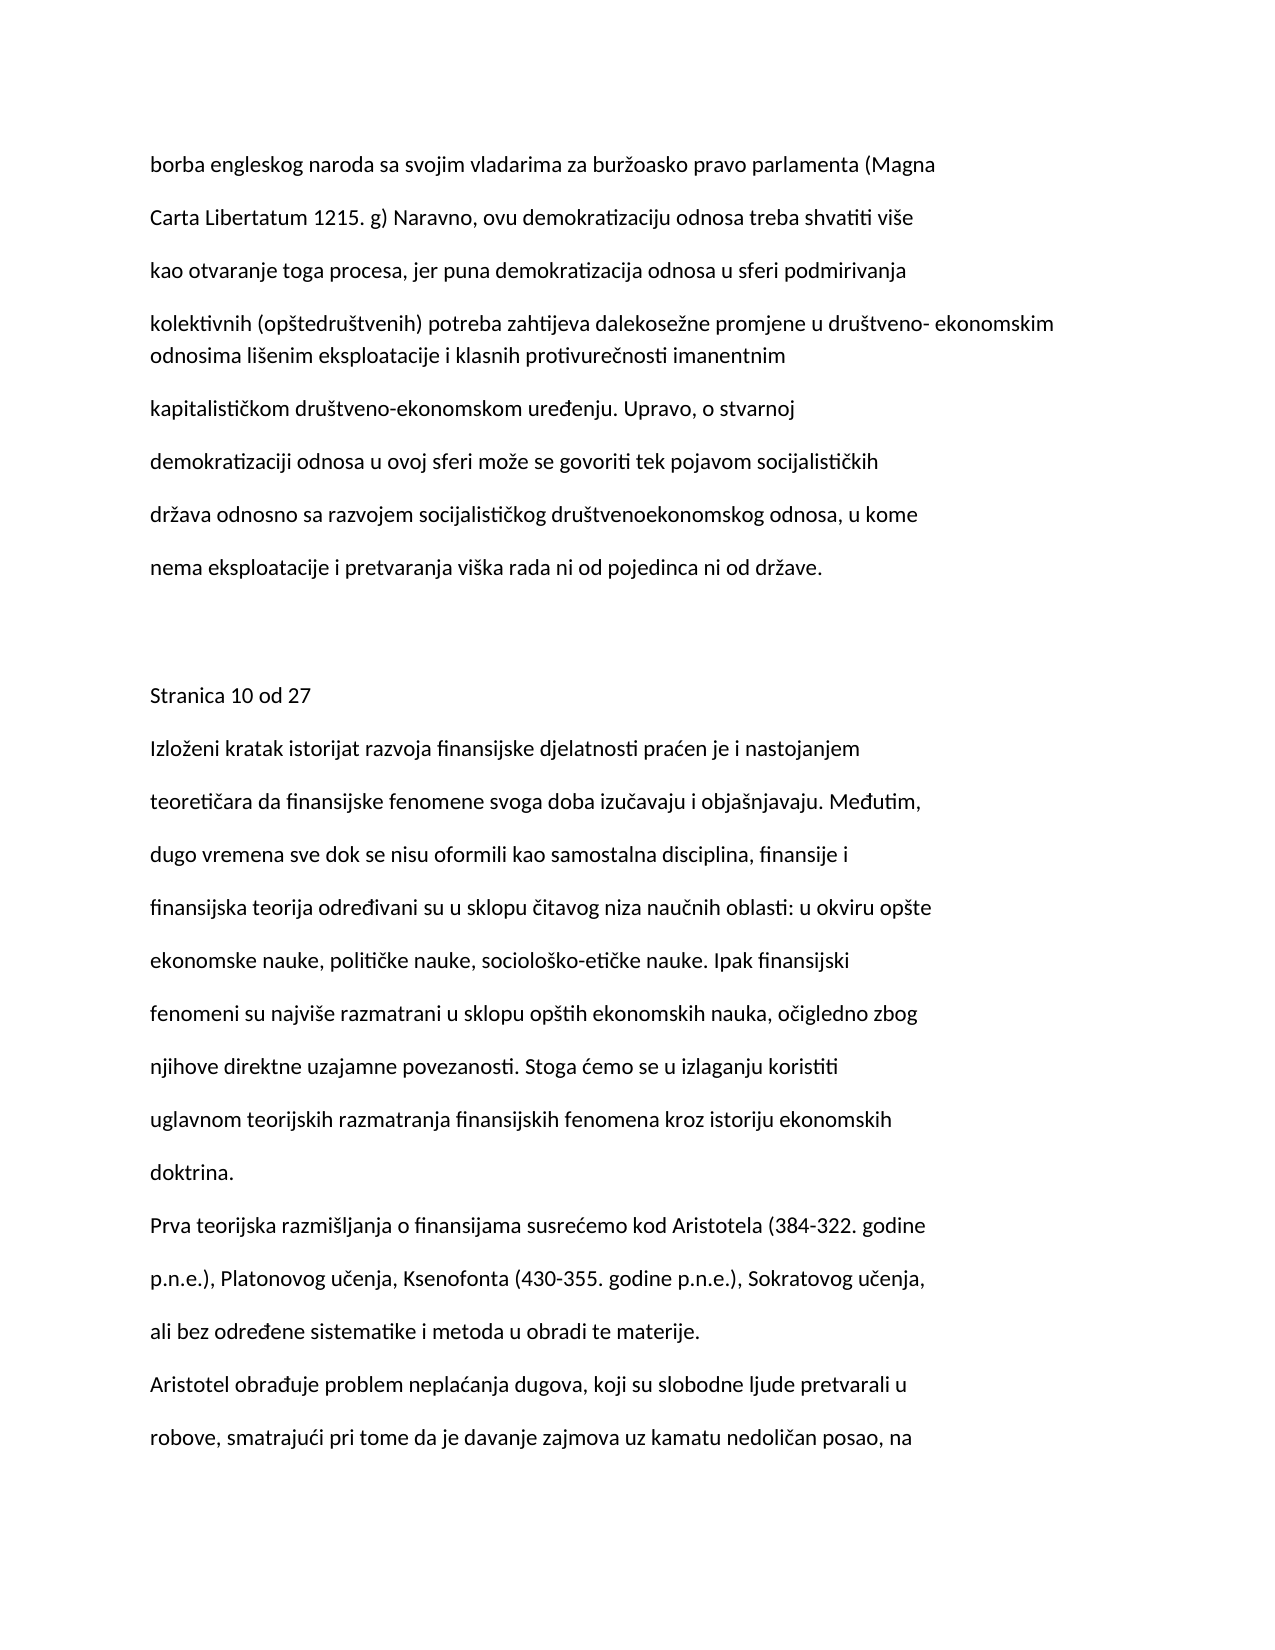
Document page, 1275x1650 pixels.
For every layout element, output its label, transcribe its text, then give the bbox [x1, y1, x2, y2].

text uglavnom teorijskih razmatranja finansijskih fenomena kroz istoriju ekonomskih [150, 1105, 1125, 1133]
text ekonomske nauke, političke nauke, sociološko-etičke nauke. Ipak finansijski [150, 946, 1125, 974]
text p.n.e.), Platonovog učenja, Ksenofonta (430-355. godine p.n.e.), Sokratovog učenja, [150, 1264, 1125, 1292]
text dugo vremena sve dok se nisu oformili kao samostalna disciplina, finansije i [150, 840, 1125, 868]
text Prva teorijska razmišljanja o finansijama susrećemo kod Aristotela (384-322. godine [150, 1211, 1125, 1239]
text fenomeni su najviše razmatrani u sklopu opštih ekonomskih nauka, očigledno zbog [150, 999, 1125, 1027]
text teoretičara da finansijske fenomene svoga doba izučavaju i objašnjavaju. Međutim, [150, 787, 1125, 815]
text ali bez određene sistematike i metoda u obradi te materije. [150, 1317, 1125, 1345]
text država odnosno sa razvojem socijalističkog društvenoekonomskog odnosa, u kome [150, 500, 1125, 528]
text Aristotel obrađuje problem neplaćanja dugova, koji su slobodne ljude pretvarali u [150, 1370, 1125, 1398]
text Carta Libertatum 1215. g) Naravno, ovu demokratizaciju odnosa treba shvatiti više [150, 203, 1125, 231]
text doktrina. [150, 1158, 1125, 1186]
text nema eksploatacije i pretvaranja viška rada ni od pojedinca ni od države. [150, 553, 1125, 581]
text Izloženi kratak istorijat razvoja finansijske djelatnosti praćen je i nastojanjem [150, 734, 1125, 762]
text kapitalističkom društveno-ekonomskom uređenju. Upravo, o stvarnoj [150, 394, 1125, 422]
text finansijska teorija određivani su u sklopu čitavog niza naučnih oblasti: u okviru opšte [150, 893, 1125, 921]
text kolektivnih (opštedruštvenih) potreba zahtijeva dalekosežne promjene u društveno- ekonomskim odnosima lišenim eksploatacije i klasnih protivurečnosti imanentnim [150, 309, 1125, 369]
text borba engleskog naroda sa svojim vladarima za buržoasko pravo parlamenta (Magna [150, 150, 1125, 178]
text robove, smatrajući pri tome da je davanje zajmova uz kamatu nedoličan posao, na [150, 1423, 1125, 1451]
text njihove direktne uzajamne povezanosti. Stoga ćemo se u izlaganju koristiti [150, 1052, 1125, 1080]
text kao otvaranje toga procesa, jer puna demokratizacija odnosa u sferi podmirivanja [150, 256, 1125, 284]
text demokratizaciji odnosa u ovoj sferi može se govoriti tek pojavom socijalističkih [150, 447, 1125, 475]
text Stranica 10 od 27 [150, 681, 1125, 709]
